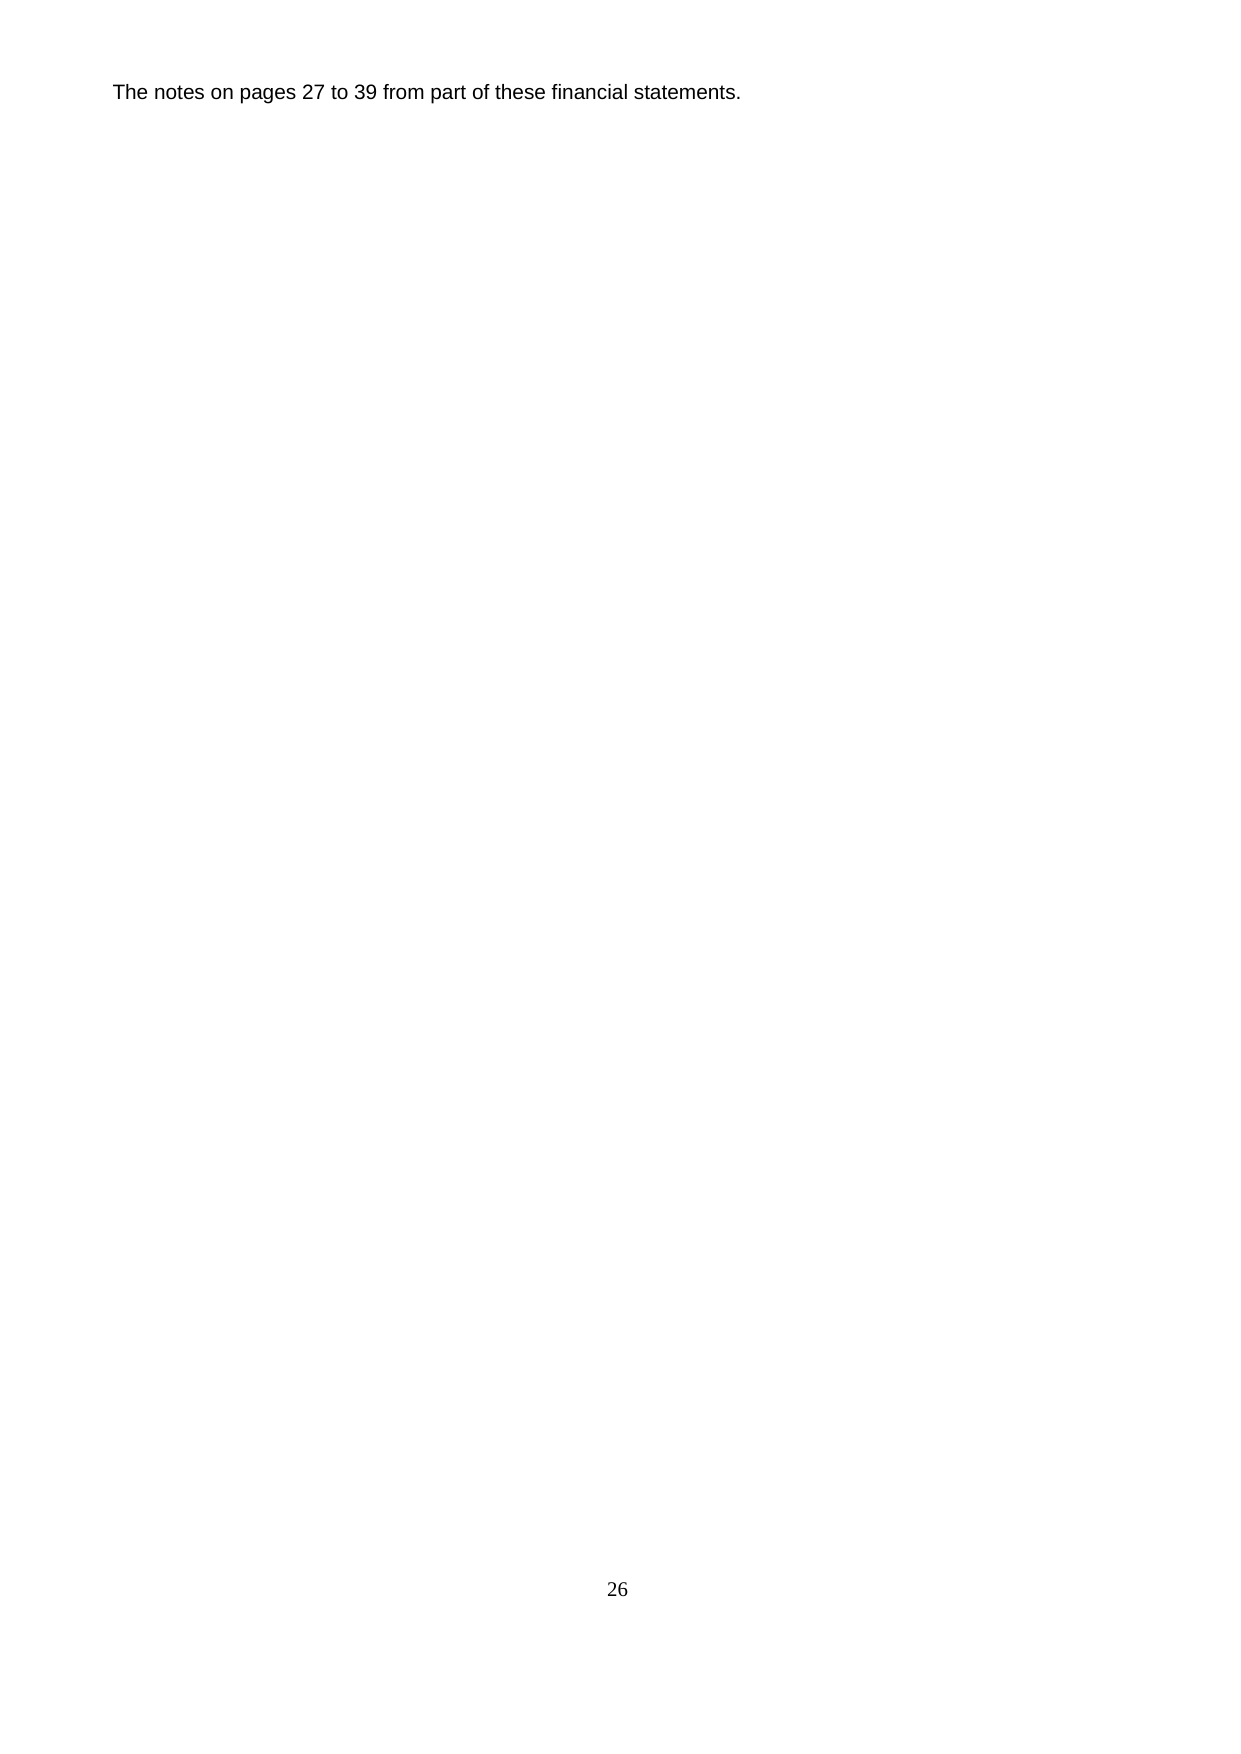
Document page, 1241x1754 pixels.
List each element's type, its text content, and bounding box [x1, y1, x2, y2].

text The notes on pages 27 to 39 from part of these financial statements. [112, 80, 1122, 104]
